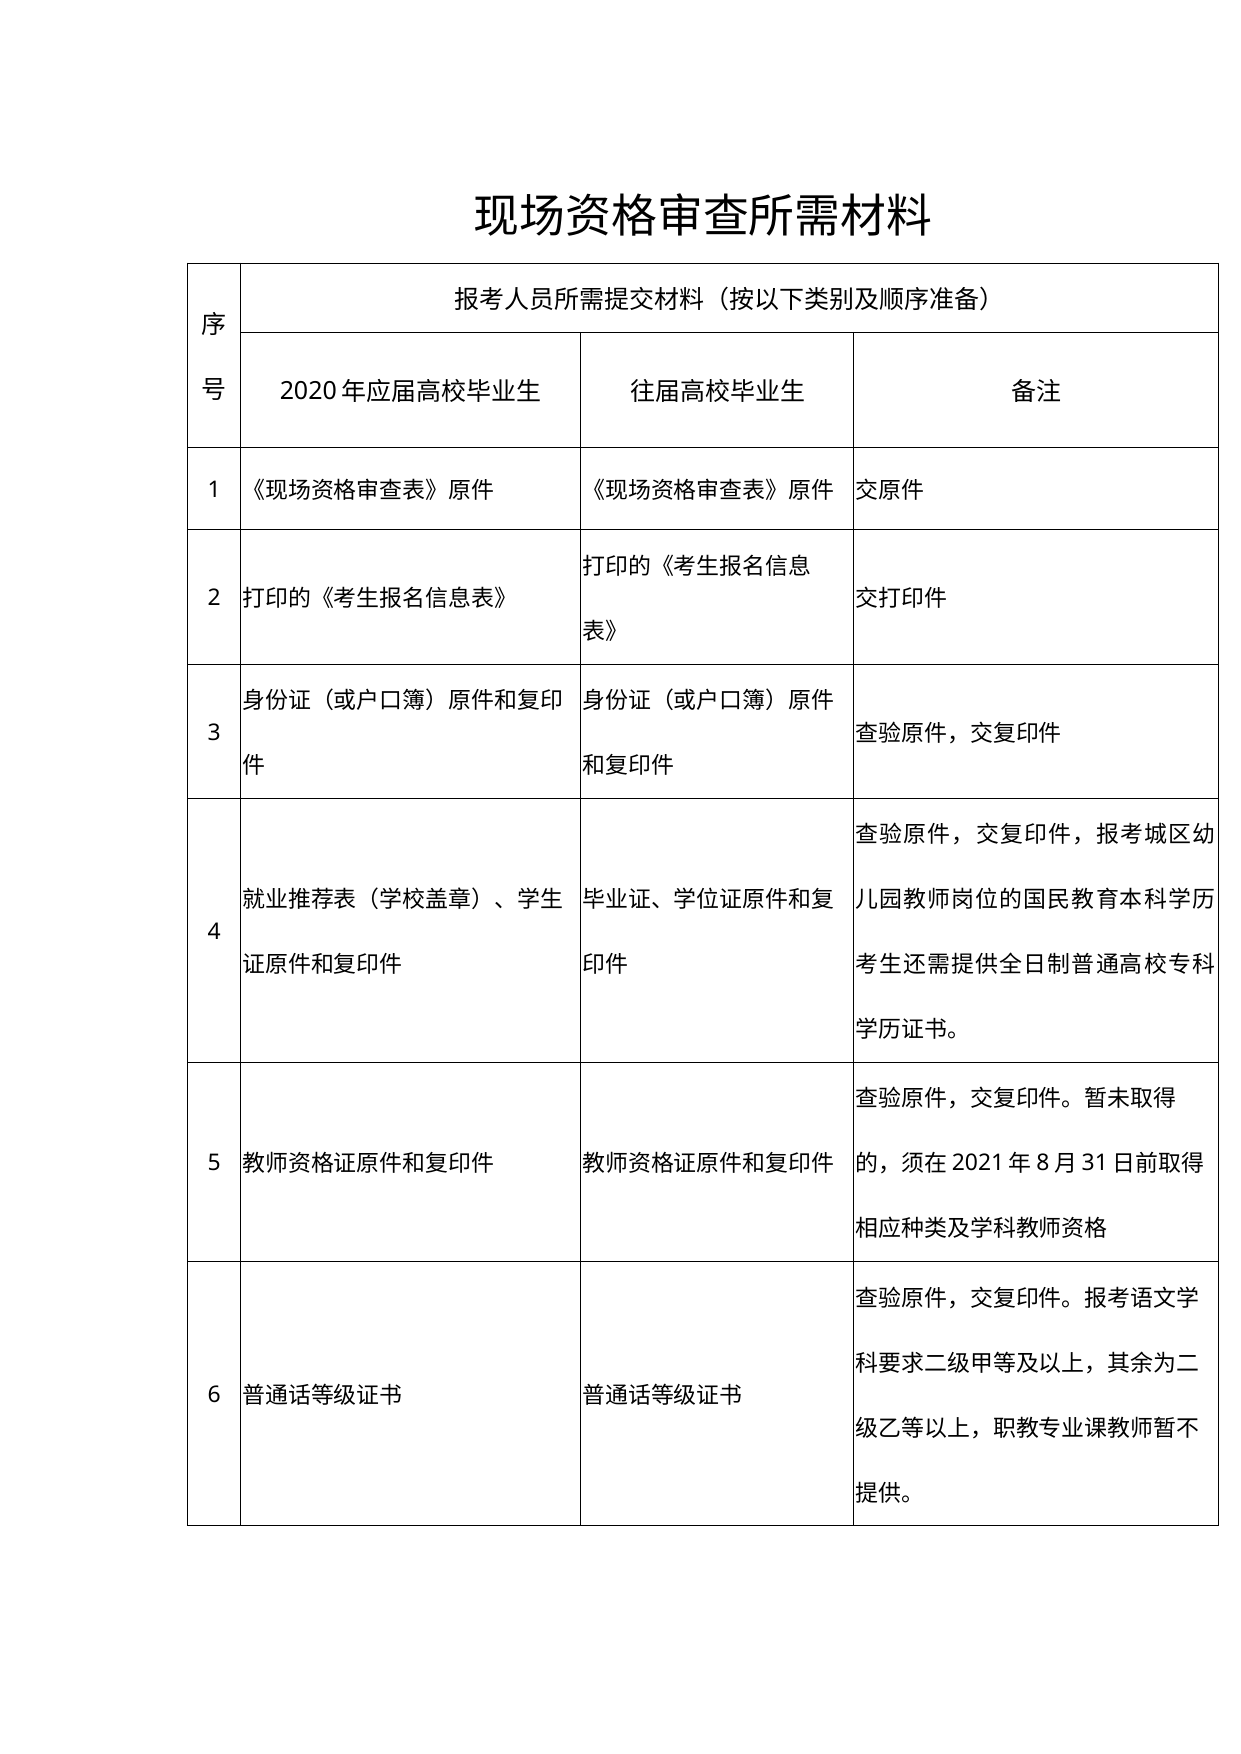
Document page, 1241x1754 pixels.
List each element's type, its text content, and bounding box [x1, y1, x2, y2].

table_cell 身份证（或户口簿）原件和复印件 [241, 665, 580, 798]
table_cell 报考人员所需提交材料（按以下类别及顺序准备） [241, 264, 1218, 332]
table_cell 《现场资格审查表》原件 [241, 448, 580, 529]
table_cell 查验原件，交复印件 [854, 665, 1218, 798]
table_cell 查验原件，交复印件。暂未取得的，须在2021年8月31日前取得相应种类及学科教师资格 [854, 1063, 1218, 1261]
table_cell 3 [188, 665, 240, 798]
table_cell 身份证（或户口簿）原件和复印件 [581, 665, 853, 798]
table_cell 往届高校毕业生 [581, 333, 853, 447]
table_cell 备注 [854, 333, 1218, 447]
table_cell 打印的《考生报名信息表》 [241, 530, 580, 663]
table_cell 4 [188, 799, 240, 1062]
table_cell 5 [188, 1063, 240, 1261]
table_cell 交原件 [854, 448, 1218, 529]
table_cell 6 [188, 1262, 240, 1525]
table_cell 2020年应届高校毕业生 [241, 333, 580, 447]
table_cell 就业推荐表（学校盖章）、学生证原件和复印件 [241, 799, 580, 1062]
table_cell 普通话等级证书 [241, 1262, 580, 1525]
table_cell 打印的《考生报名信息表》 [581, 530, 853, 663]
table_cell 1 [188, 448, 240, 529]
table_cell 2 [188, 530, 240, 663]
table_cell 查验原件，交复印件。报考语文学科要求二级甲等及以上，其余为二级乙等以上，职教专业课教师暂不提供。 [854, 1262, 1218, 1525]
table_cell 教师资格证原件和复印件 [581, 1063, 853, 1261]
table_cell 《现场资格审查表》原件 [581, 448, 853, 529]
table_cell 普通话等级证书 [581, 1262, 853, 1525]
table_header 现场资格审查所需材料 [188, 162, 1218, 263]
table_cell 教师资格证原件和复印件 [241, 1063, 580, 1261]
table_cell 序号 [188, 264, 240, 447]
table_cell 毕业证、学位证原件和复印件 [581, 799, 853, 1062]
table_cell 查验原件，交复印件，报考城区幼儿园教师岗位的国民教育本科学历考生还需提供全日制普通高校专科学历证书。 [854, 799, 1218, 1062]
table_cell 交打印件 [854, 530, 1218, 663]
